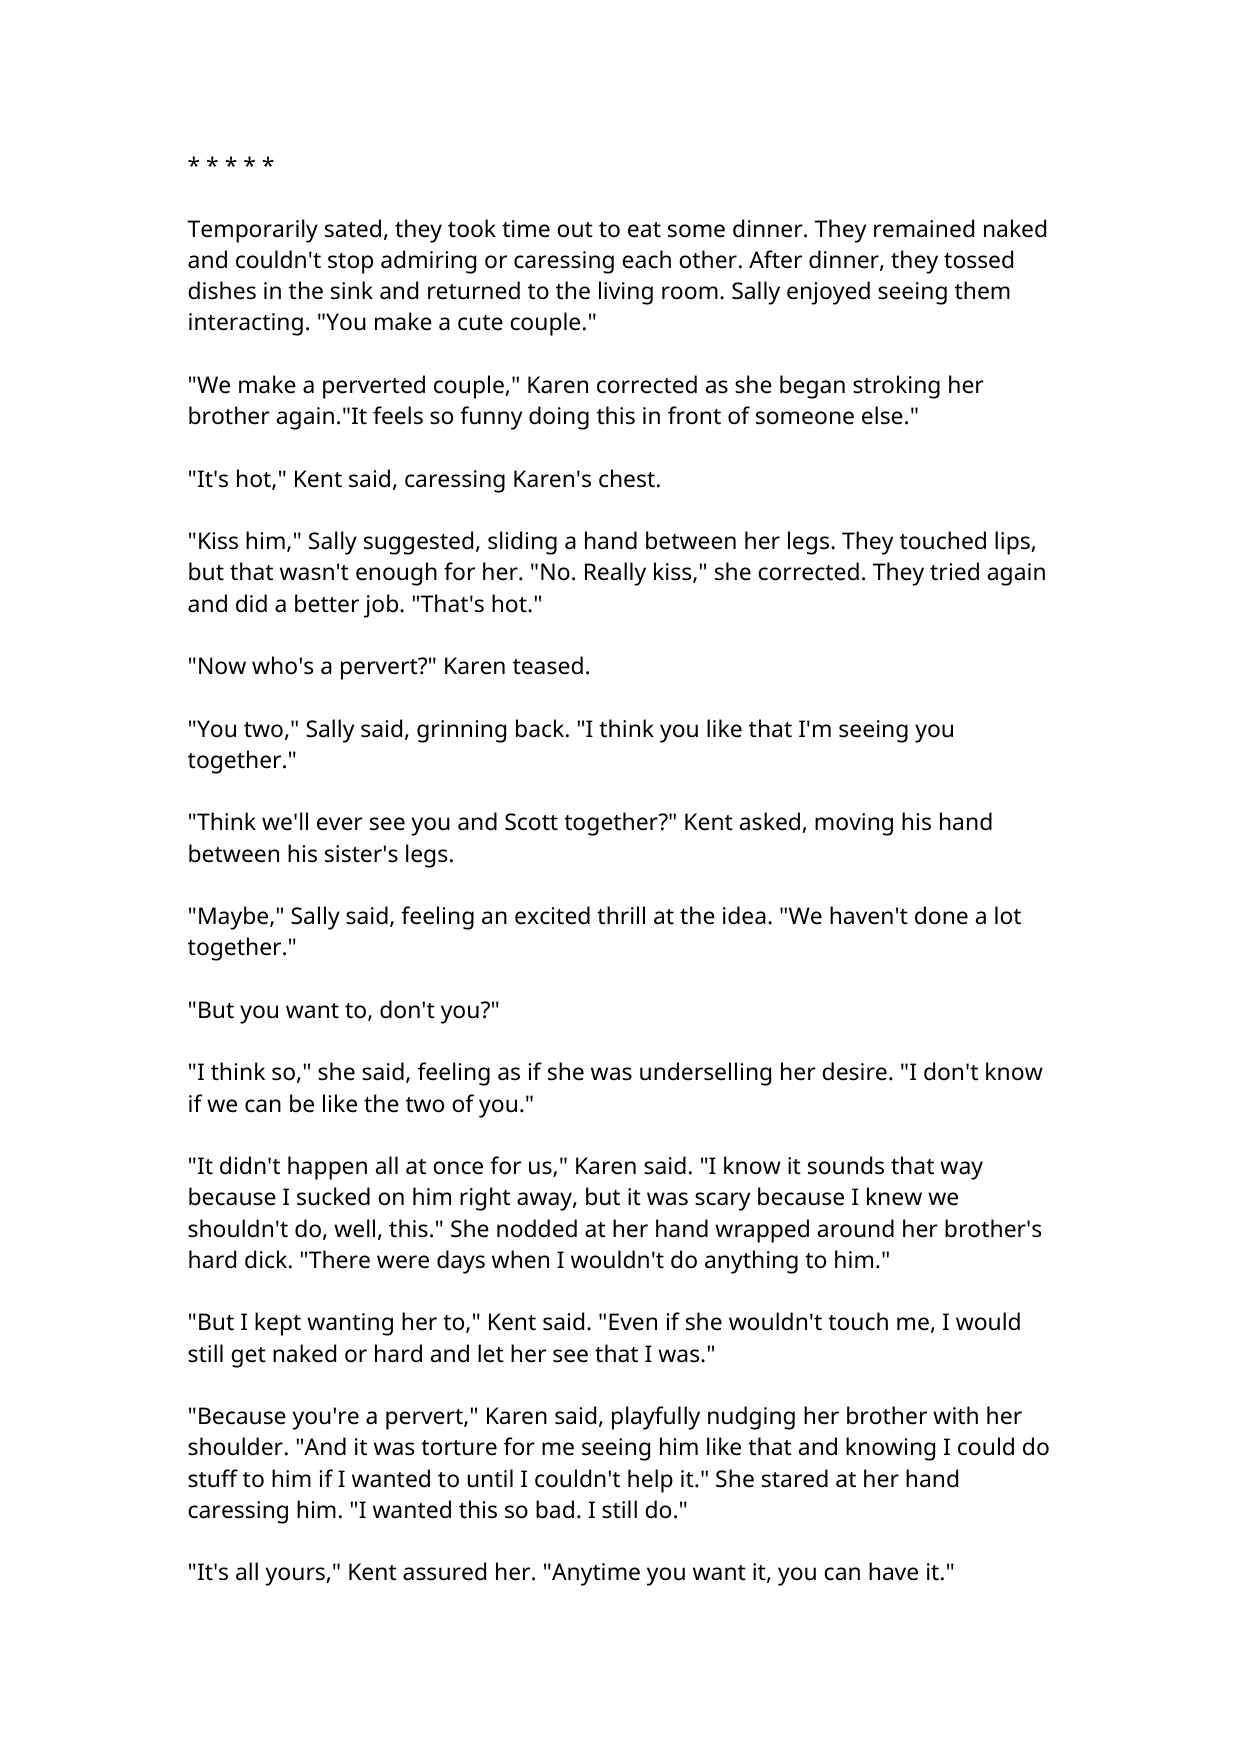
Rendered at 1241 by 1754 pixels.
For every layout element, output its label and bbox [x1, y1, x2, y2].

text [187, 150, 1053, 1587]
